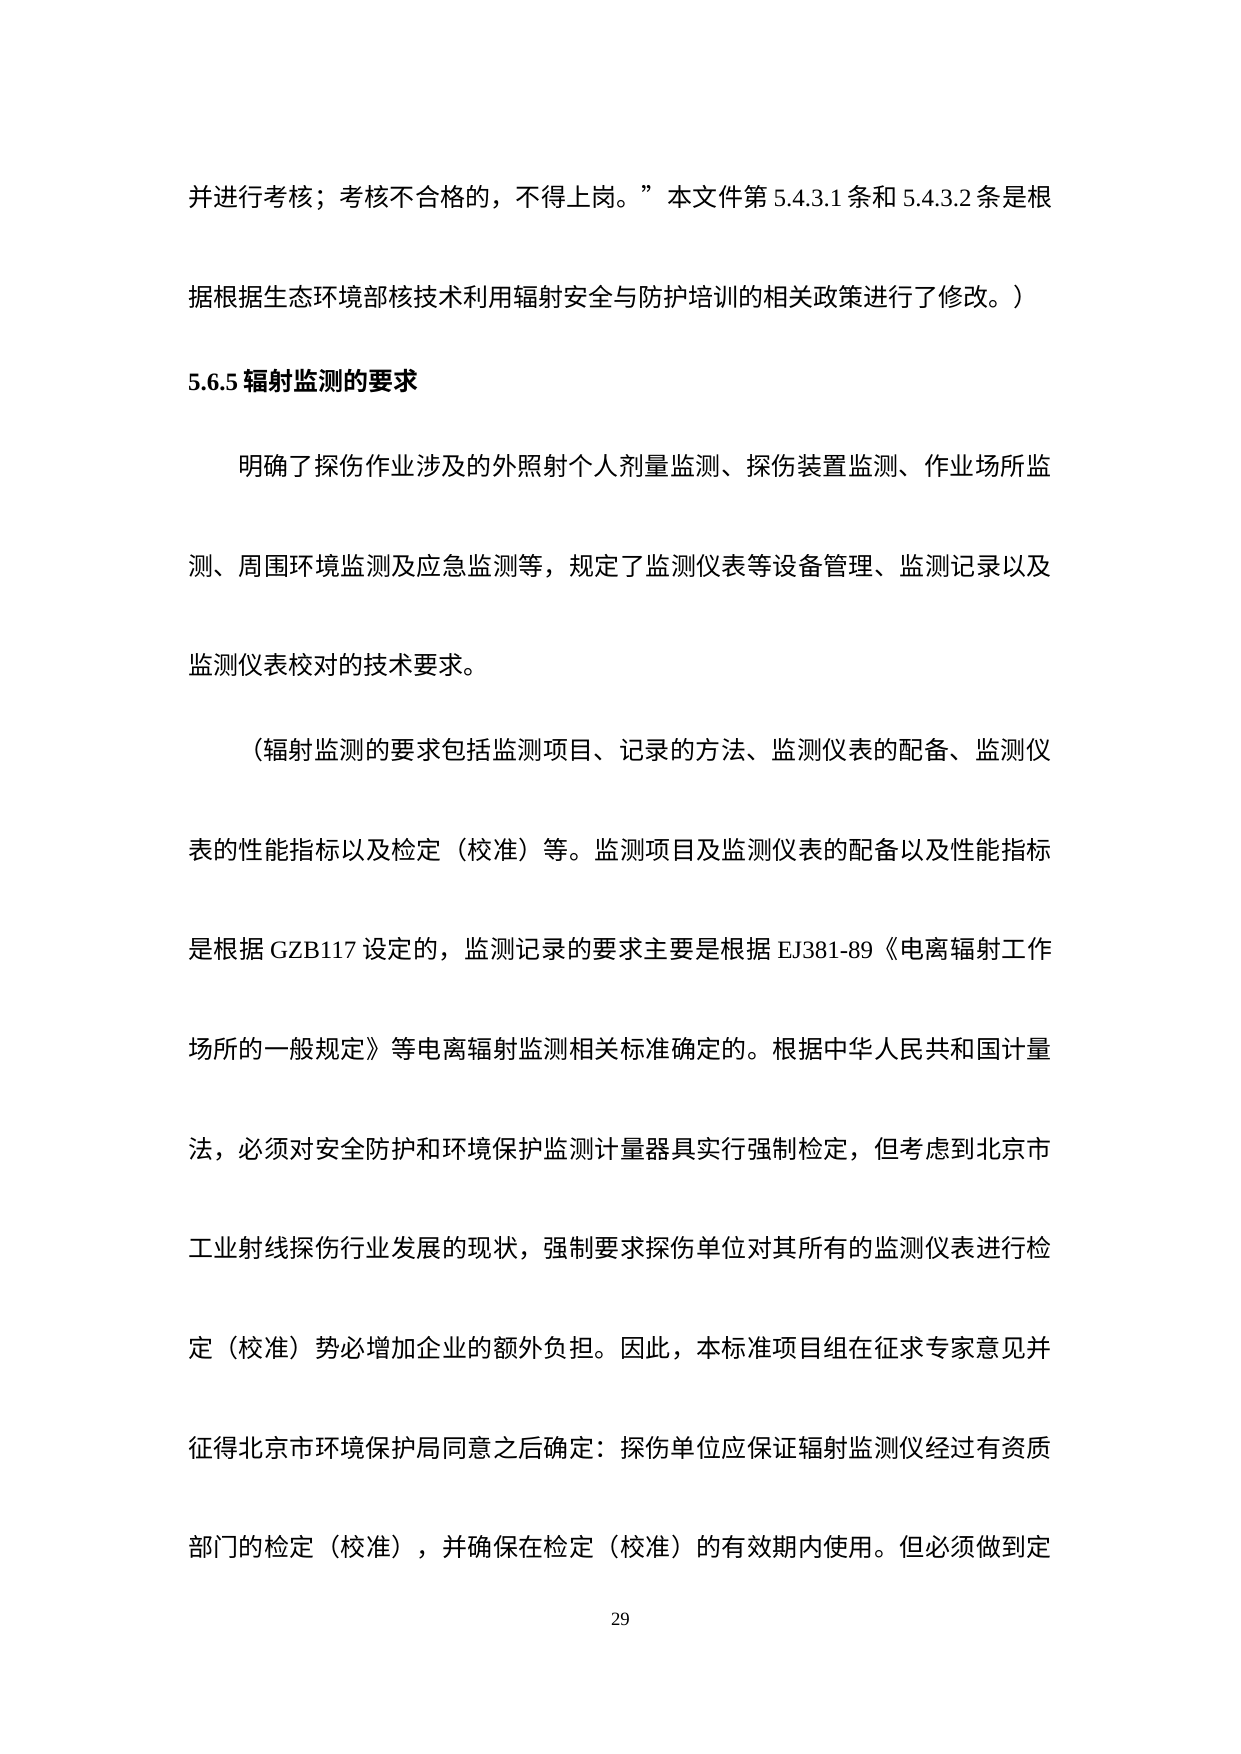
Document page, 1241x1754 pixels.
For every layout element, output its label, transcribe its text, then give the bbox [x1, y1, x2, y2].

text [188, 715, 1052, 1579]
text 5.6.5辐射监测的要求 [188, 347, 1052, 413]
text 明确了探伤作业涉及的外照射个人剂量监测、探伤装置监测、作业场所监测、周围环境监测及应急监测等，规定了监测仪表等设备管理、监测记录以及监测仪表校对的技术要求。 [188, 431, 1052, 697]
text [188, 162, 1052, 329]
